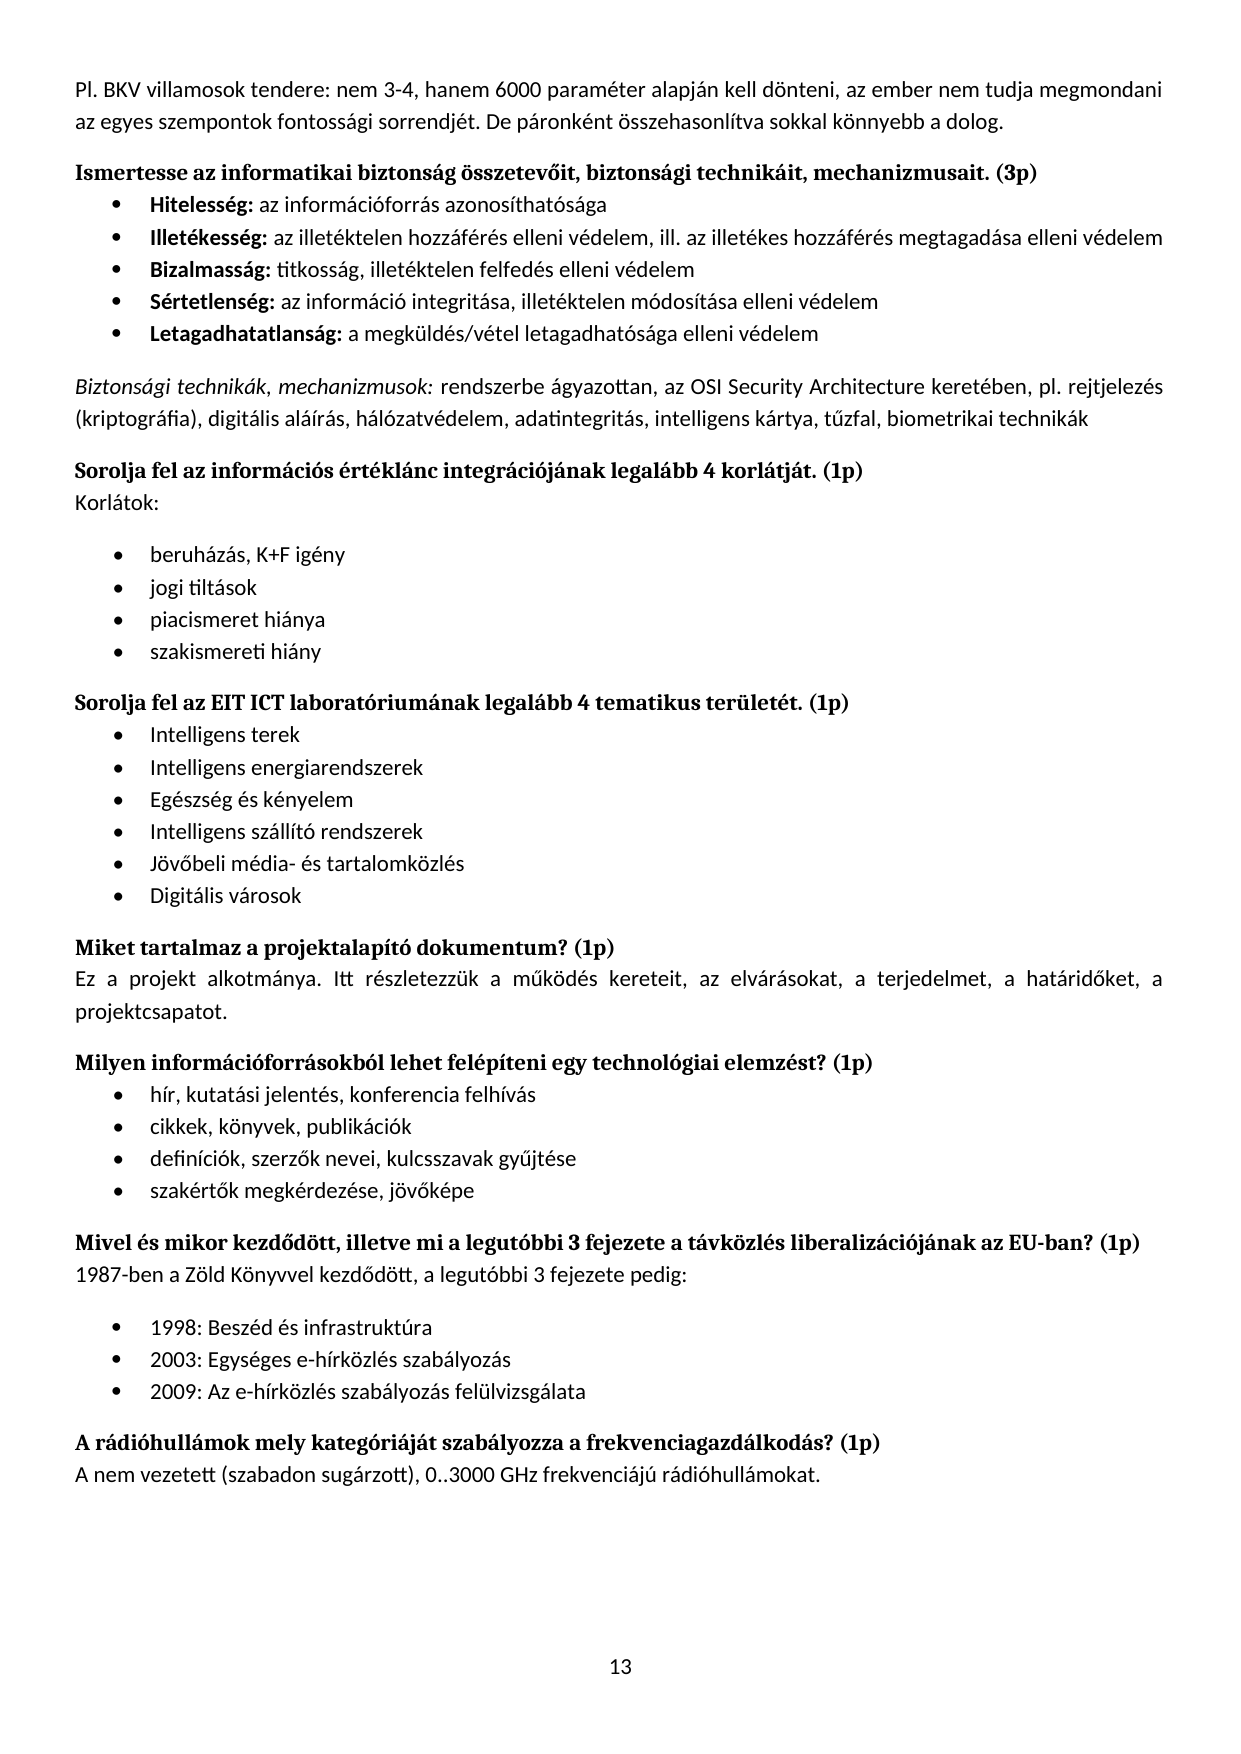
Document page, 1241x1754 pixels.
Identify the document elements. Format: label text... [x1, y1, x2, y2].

list Sértetlenség: az információ integritása, illetéktelen módosítása elleni védelem [112, 287, 1165, 315]
list Jövőbeli média- és tartalomközlés [112, 849, 1165, 877]
text Pl. BKV villamosok tendere: nem 3-4, hanem 6000 paraméter alapján kell dönteni, az ember nem tudja megmondani az egyes szempontok fontossági sorrendjét. De páronként összehasonlítva sokkal könnyebb a dolog. [75, 75, 1165, 135]
list szakismereti hiány [112, 637, 1165, 665]
text A nem vezetett (szabadon sugárzott), 0..3000 GHz frekvenciájú rádióhullámokat. [75, 1460, 1165, 1488]
subtitle Sorolja fel az EIT ICT laboratóriumának legalább 4 tematikus területét. (1p) [75, 690, 1165, 717]
list Intelligens terek [112, 720, 1165, 748]
subtitle A rádióhullámok mely kategóriáját szabályozza a frekvenciagazdálkodás? (1p) [75, 1430, 1165, 1457]
list definíciók, szerzők nevei, kulcsszavak gyűjtése [112, 1144, 1165, 1172]
list Illetékesség: az illetéktelen hozzáférés elleni védelem, ill. az illetékes hozzáférés megtagadása elleni védelem [112, 223, 1165, 251]
list Egészség és kényelem [112, 785, 1165, 813]
list beruházás, K+F igény [112, 541, 1165, 569]
text 1987-ben a Zöld Könyvvel kezdődött, a legutóbbi 3 fejezete pedig: [75, 1260, 1165, 1288]
text Biztonsági technikák, mechanizmusok: rendszerbe ágyazottan, az OSI Security Architecture keretében, pl. rejtjelezés (kriptográfia), digitális aláírás, hálózatvédelem, adatintegritás, intelligens kártya, tűzfal, biometrikai technikák [75, 372, 1165, 432]
list 2003: Egységes e-hírközlés szabályozás [112, 1345, 1165, 1373]
subtitle Mivel és mikor kezdődött, illetve mi a legutóbbi 3 fejezete a távközlés liberalizációjának az EU-ban? (1p) [75, 1229, 1165, 1256]
list piacismeret hiánya [112, 605, 1165, 633]
list Intelligens energiarendszerek [112, 753, 1165, 781]
list Intelligens szállító rendszerek [112, 817, 1165, 845]
subtitle Ismertesse az informatikai biztonság összetevőit, biztonsági technikáit, mechanizmusait. (3p) [75, 160, 1165, 187]
text Ez a projekt alkotmánya. Itt részletezzük a működés kereteit, az elvárásokat, a terjedelmet, a határidőket, a projektcsapatot. [75, 964, 1165, 1025]
list 2009: Az e-hírközlés szabályozás felülvizsgálata [112, 1377, 1165, 1405]
list Hitelesség: az információforrás azonosíthatósága [112, 190, 1165, 218]
list jogi tiltások [112, 573, 1165, 601]
list hír, kutatási jelentés, konferencia felhívás [112, 1080, 1165, 1108]
text Korlátok: [75, 488, 1165, 516]
list Letagadhatatlanság: a megküldés/vétel letagadhatósága elleni védelem [112, 319, 1165, 347]
subtitle Milyen információforrásokból lehet felépíteni egy technológiai elemzést? (1p) [75, 1050, 1165, 1076]
list 1998: Beszéd és infrastruktúra [112, 1313, 1165, 1341]
list Bizalmasság: titkosság, illetéktelen felfedés elleni védelem [112, 255, 1165, 283]
list szakértők megkérdezése, jövőképe [112, 1177, 1165, 1204]
list Digitális városok [112, 881, 1165, 909]
subtitle Sorolja fel az információs értéklánc integrációjának legalább 4 korlátját. (1p) [75, 457, 1165, 484]
list cikkek, könyvek, publikációk [112, 1112, 1165, 1140]
subtitle Miket tartalmaz a projektalapító dokumentum? (1p) [75, 934, 1165, 961]
